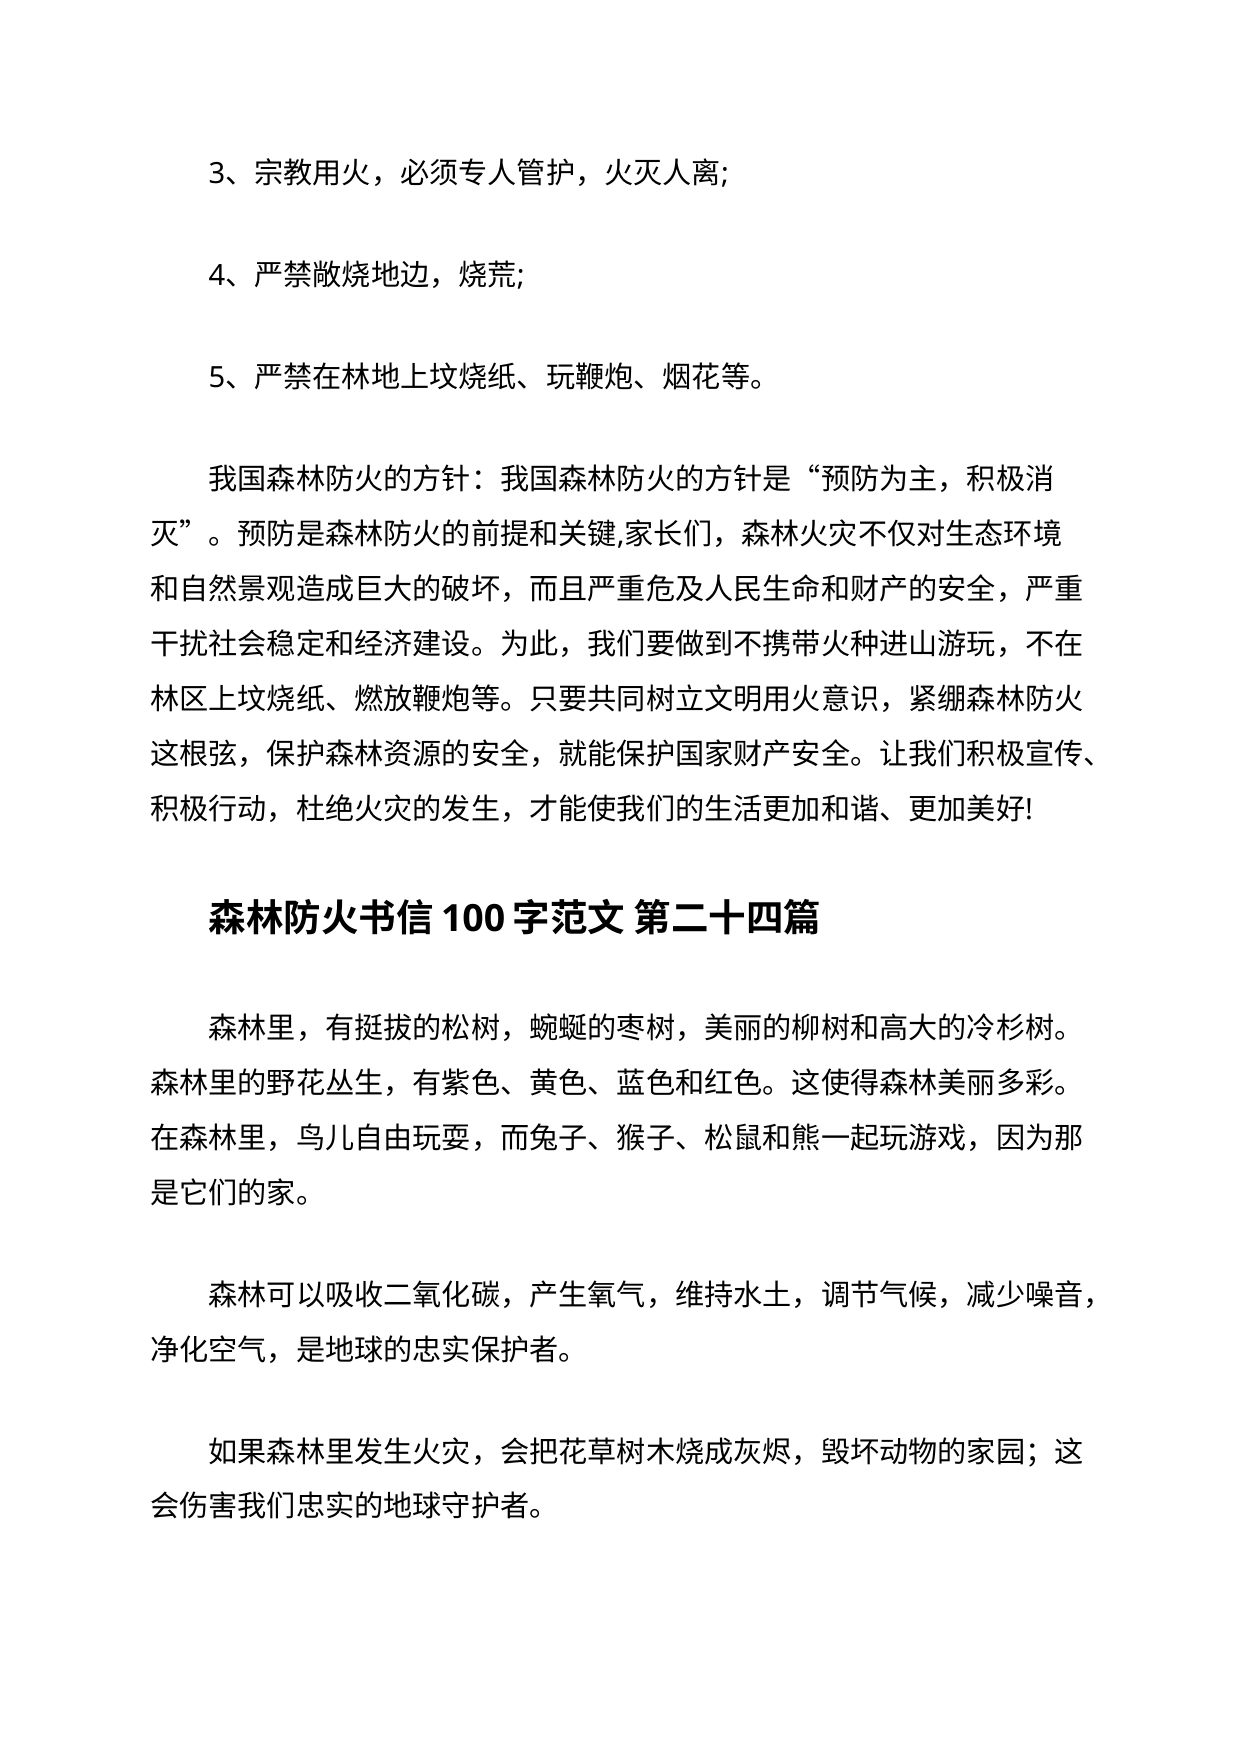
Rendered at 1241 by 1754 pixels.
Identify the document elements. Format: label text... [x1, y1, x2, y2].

text 森林可以吸收二氧化碳，产生氧气，维持水土，调节气候，减少噪音，净化空气，是地球的忠实保护者。 [150, 1271, 1090, 1369]
text 森林防火书信100字范文 第二十四篇 [150, 887, 1090, 942]
text 4、严禁敞烧地边，烧荒; [150, 252, 1090, 294]
text 5、严禁在林地上坟烧纸、玩鞭炮、烟花等。 [150, 354, 1090, 396]
text 如果森林里发生火灾，会把花草树木烧成灰烬，毁坏动物的家园；这会伤害我们忠实的地球守护者。 [150, 1428, 1090, 1525]
text 我国森林防火的方针：我国森林防火的方针是“预防为主，积极消灭”。预防是森林防火的前提和关键,家长们，森林火灾不仅对生态环境和自然景观造成巨大的破坏，而且严重危及人民生命和财产的安全，严重干扰社会稳定和经济建设。为此，我们要做到不携带火种进山游玩，不在林区上坟烧纸、燃放鞭炮等。只要共同树立文明用火意识，紧绷森林防火这根弦，保护森林资源的安全，就能保护国家财产安全。让我们积极宣传、积极行动，杜绝火灾的发生，才能使我们的生活更加和谐、更加美好! [150, 456, 1090, 828]
text 3、宗教用火，必须专人管护，火灭人离; [150, 150, 1090, 192]
text 森林里，有挺拔的松树，蜿蜒的枣树，美丽的柳树和高大的冷杉树。森林里的野花丛生，有紫色、黄色、蓝色和红色。这使得森林美丽多彩。在森林里，鸟儿自由玩耍，而兔子、猴子、松鼠和熊一起玩游戏，因为那是它们的家。 [150, 1005, 1090, 1212]
